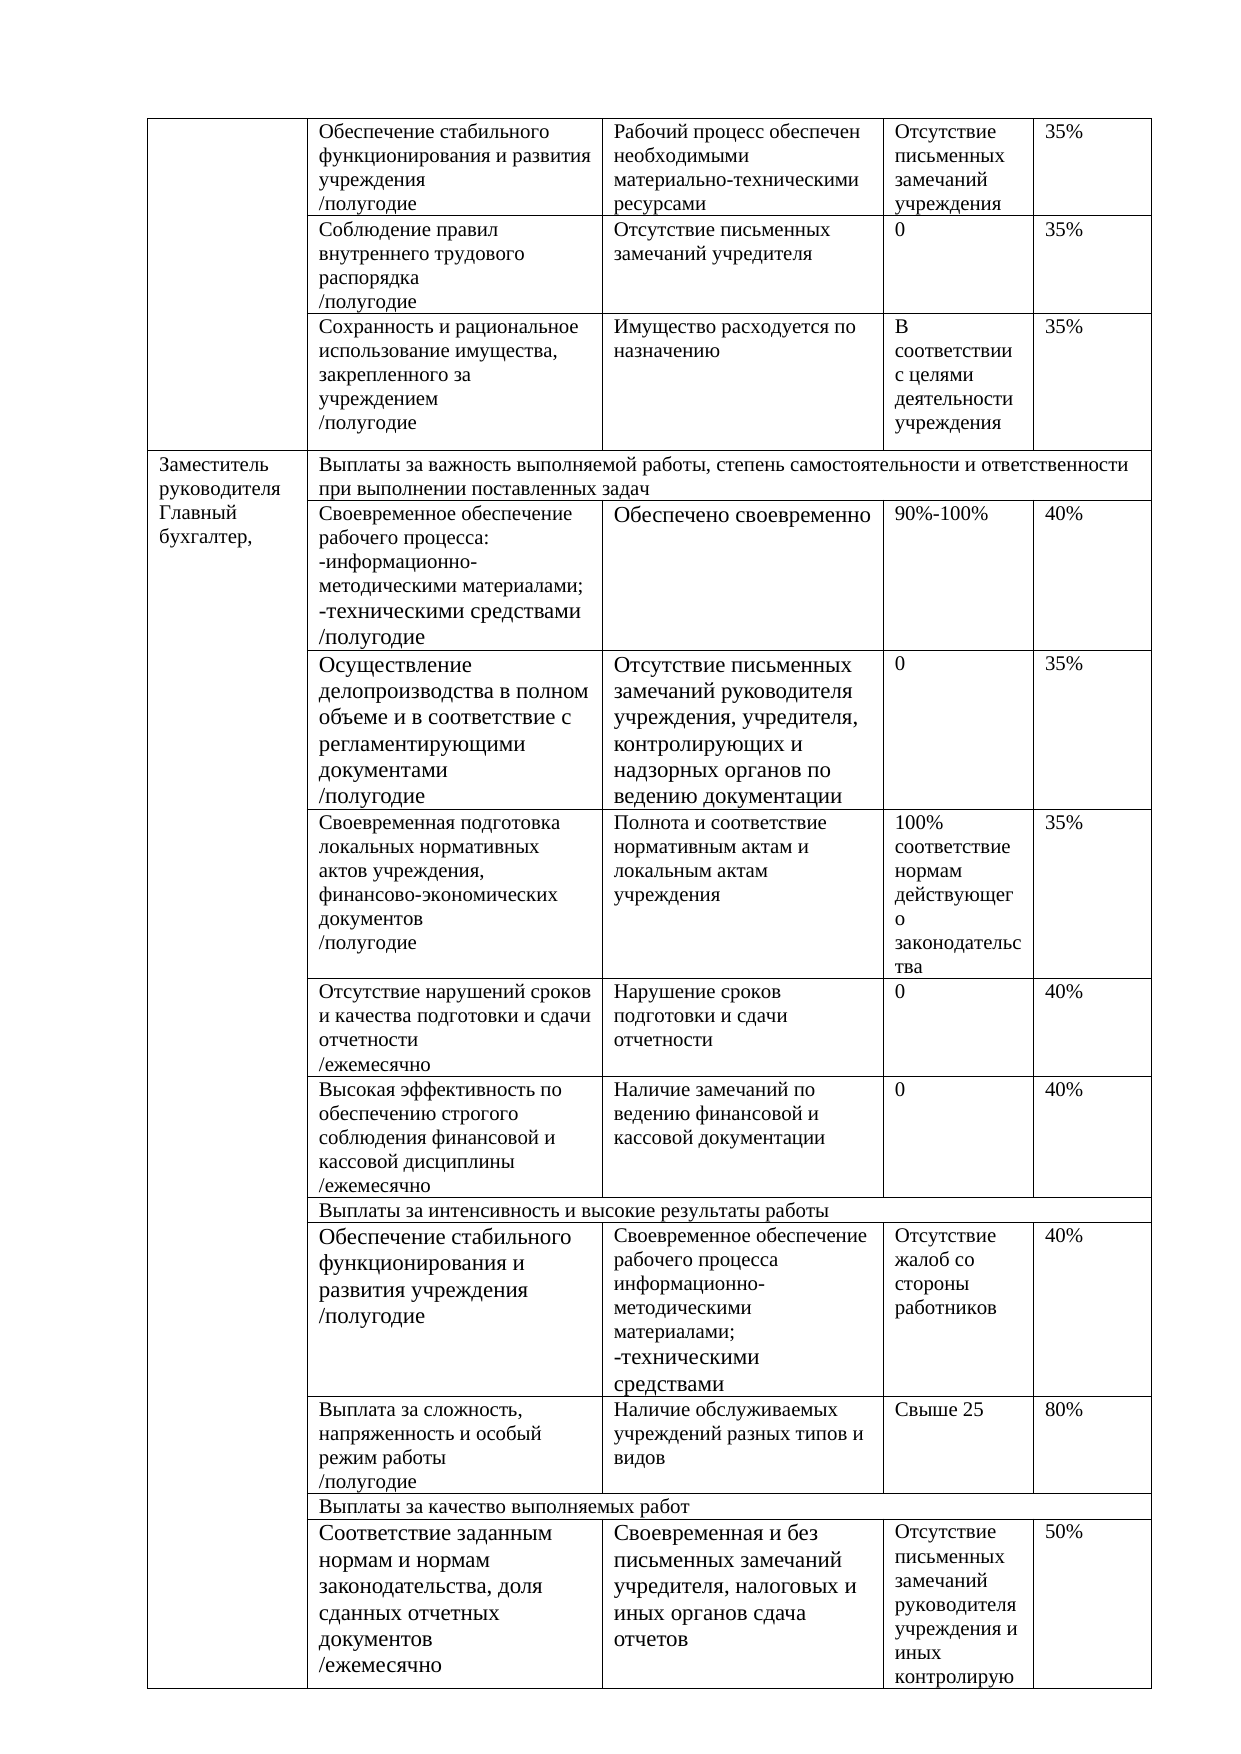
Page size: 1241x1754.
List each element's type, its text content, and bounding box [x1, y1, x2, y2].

table_cell Полнота и соответствие нормативным актам и локальным актам учреждения [603, 810, 883, 978]
table_cell Отсутствие письменных замечаний учредителя [603, 216, 883, 313]
table_cell 35% [1034, 651, 1151, 809]
table_cell 35% [1034, 314, 1151, 450]
table_cell Своевременная подготовка локальных нормативных актов учреждения, финансово-экономических документов /полугодие [308, 810, 602, 978]
table_cell Обеспечение стабильного функционирования и развития учреждения /полугодие [308, 1223, 602, 1396]
table_cell Заместитель руководителя Главный бухгалтер, [148, 451, 307, 1688]
table_cell Соблюдение правил внутреннего трудового распорядка /полугодие [308, 216, 602, 313]
table_cell Нарушение сроков подготовки и сдачи отчетности [603, 979, 883, 1076]
table_cell Рабочий процесс обеспечен необходимыми материально-техническими ресурсами [603, 119, 883, 215]
table_cell Отсутствие письменных замечаний учреждения [884, 119, 1033, 215]
table_cell Выплаты за интенсивность и высокие результаты работы [308, 1198, 1151, 1222]
table_cell Имущество расходуется по назначению [603, 314, 883, 450]
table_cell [884, 1520, 1033, 1688]
table_cell Обеспечение стабильного функционирования и развития учреждения /полугодие [308, 119, 602, 215]
table_cell Выплаты за качество выполняемых работ [308, 1494, 1151, 1518]
table_cell 40% [1034, 1077, 1151, 1197]
table_cell Наличие обслуживаемых учреждений разных типов и видов [603, 1397, 883, 1493]
table_cell Свыше 25 [884, 1397, 1033, 1493]
table_cell 40% [1034, 979, 1151, 1076]
table_cell Выплаты за важность выполняемой работы, степень самостоятельности и ответственности при выполнении поставленных задач [308, 451, 1151, 499]
table_cell 40% [1034, 501, 1151, 649]
table_cell Высокая эффективность по обеспечению строгого соблюдения финансовой и кассовой дисциплины /ежемесячно [308, 1077, 602, 1197]
table_cell Своевременное обеспечение рабочего процесса информационно-методическими материалами; -техническими средствами [603, 1223, 883, 1396]
table_cell 40% [1034, 1223, 1151, 1396]
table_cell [308, 1520, 602, 1688]
table_cell 90%-100% [884, 501, 1033, 649]
table_cell 0 [884, 216, 1033, 313]
table_cell Наличие замечаний по ведению финансовой и кассовой документации [603, 1077, 883, 1197]
table_cell Обеспечено своевременно [603, 501, 883, 649]
table_cell Отсутствие письменных замечаний руководителя учреждения, учредителя, контролирующих и надзорных органов по ведению документации [603, 651, 883, 809]
table_cell Осуществление делопроизводства в полном объеме и в соответствие с регламентирующими документами /полугодие [308, 651, 602, 809]
table_cell В соответствии с целями деятельности учреждения [884, 314, 1033, 450]
table_cell 0 [884, 1077, 1033, 1197]
table_cell 35% [1034, 216, 1151, 313]
table_cell 35% [1034, 810, 1151, 978]
table_cell Выплата за сложность, напряженность и особый режим работы /полугодие [308, 1397, 602, 1493]
table_cell 0 [884, 979, 1033, 1076]
table_cell Отсутствие жалоб со стороны работников [884, 1223, 1033, 1396]
table_cell 0 [884, 651, 1033, 809]
table_cell Отсутствие нарушений сроков и качества подготовки и сдачи отчетности /ежемесячно [308, 979, 602, 1076]
table_cell Своевременное обеспечение рабочего процесса: -информационно-методическими материалами; -техническими средствами /полугодие [308, 501, 602, 649]
table_cell Сохранность и рациональное использование имущества, закрепленного за учреждением /полугодие [308, 314, 602, 450]
table_cell 50% [1034, 1520, 1151, 1688]
table_cell 80% [1034, 1397, 1151, 1493]
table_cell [603, 1520, 883, 1688]
table_cell 100% соответствие нормам действующего законодательства [884, 810, 1033, 978]
table_cell 35% [1034, 119, 1151, 215]
